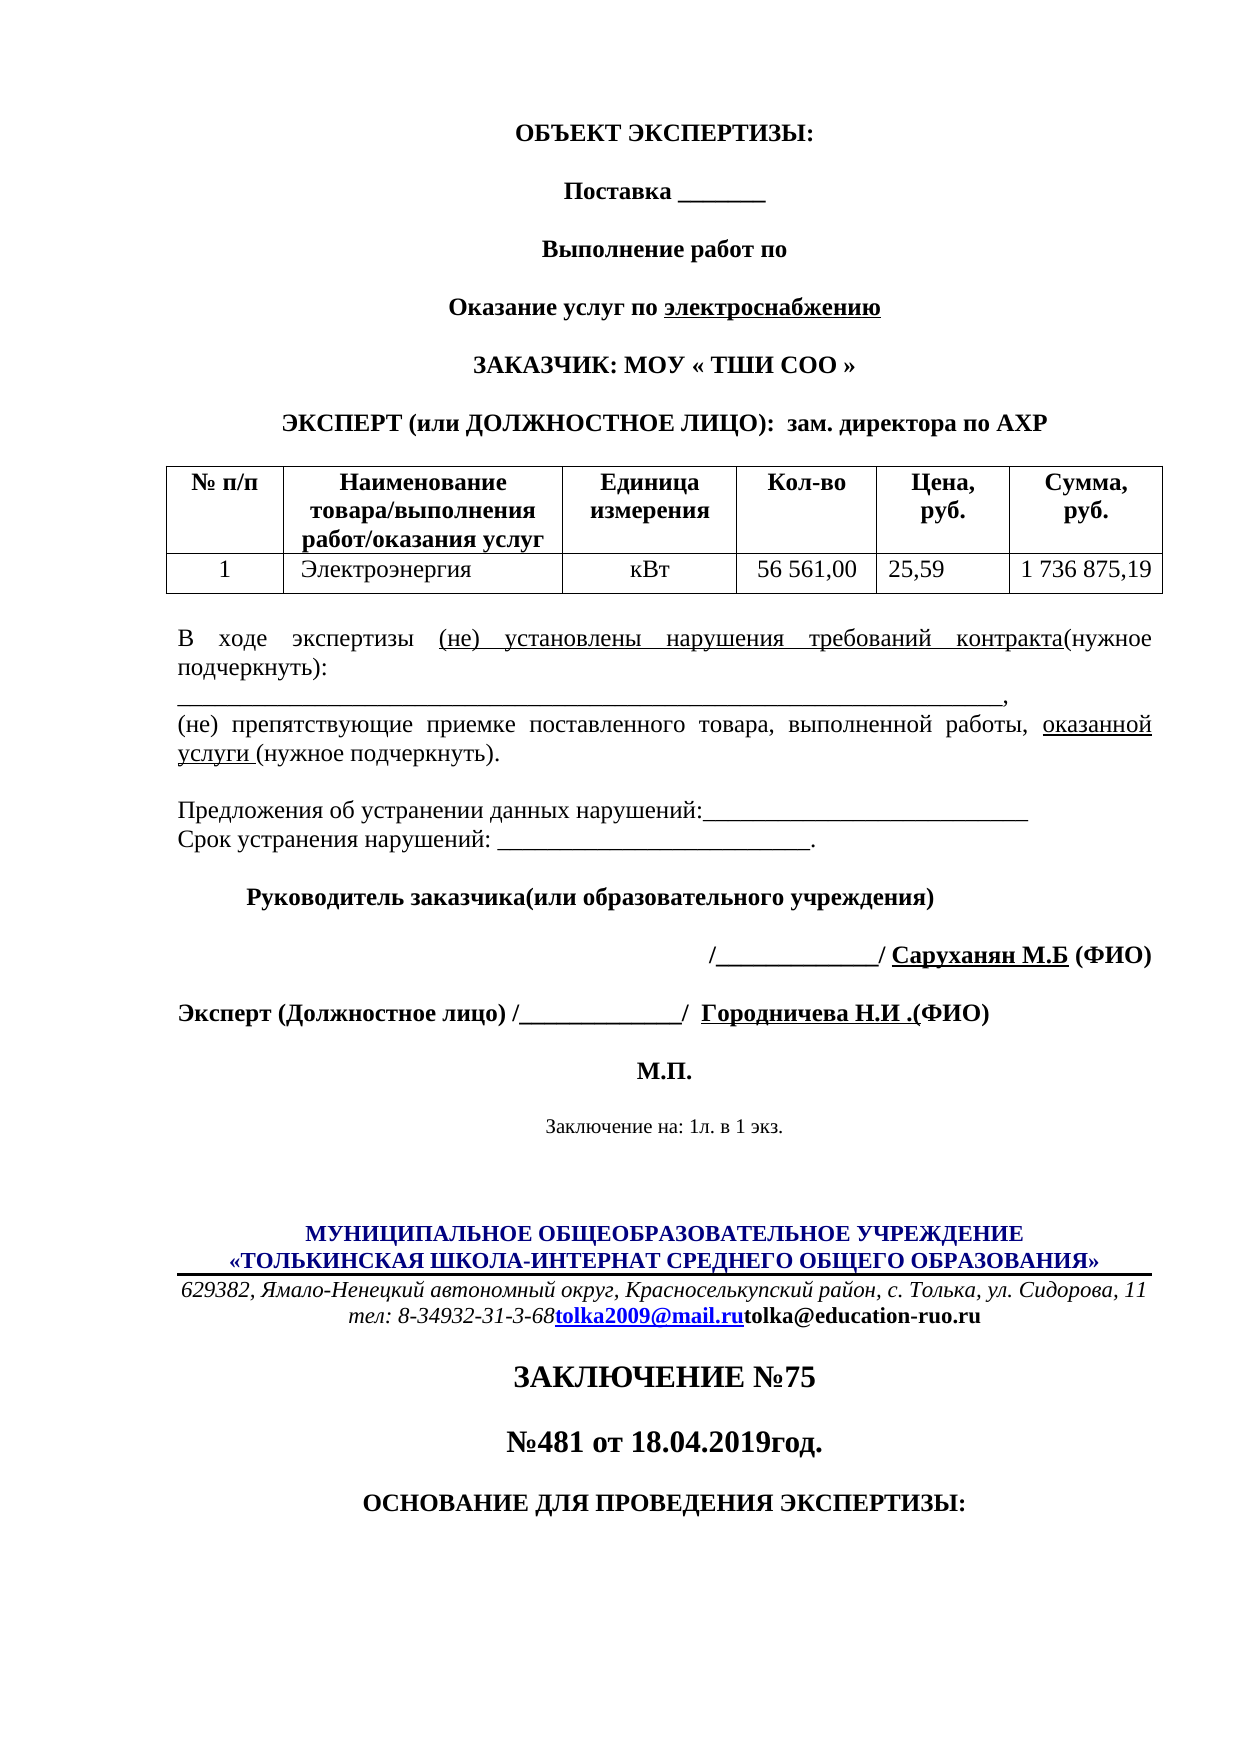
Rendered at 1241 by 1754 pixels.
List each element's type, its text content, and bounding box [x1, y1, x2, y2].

text Выполнение работ по [177, 234, 1152, 263]
text __________________________________________________________________, [177, 681, 1152, 709]
text Поставка _______ [177, 176, 1152, 205]
text 629382, Ямало-Ненецкий автономный округ, Красноселькупский район, с. Толька, ул. Сидорова, 11 [177, 1276, 1152, 1302]
text ЭКСПЕРТ (или ДОЛЖНОСТНОЕ ЛИЦО): зам. директора по АХР [177, 408, 1152, 436]
text /_____________/ Саруханян М.Б (ФИО) [177, 940, 1152, 969]
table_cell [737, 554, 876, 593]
text ЗАКАЗЧИК: МОУ « ТШИ СОО » [177, 350, 1152, 378]
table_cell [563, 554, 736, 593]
text М.П. [177, 1056, 1152, 1085]
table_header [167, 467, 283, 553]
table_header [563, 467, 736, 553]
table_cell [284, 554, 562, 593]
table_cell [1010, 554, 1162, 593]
text ОБЪЕКТ ЭКСПЕРТИЗЫ: [177, 118, 1152, 147]
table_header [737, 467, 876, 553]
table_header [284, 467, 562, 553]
text ОСНОВАНИЕ ДЛЯ ПРОВЕДЕНИЯ ЭКСПЕРТИЗЫ: [177, 1488, 1152, 1517]
text ЗАКЛЮЧЕНИЕ №75 [177, 1358, 1152, 1394]
text МУНИЦИПАЛЬНОЕ ОБЩЕОБРАЗОВАТЕЛЬНОЕ УЧРЕЖДЕНИЕ [177, 1220, 1152, 1247]
text Предложения об устранении данных нарушений:__________________________ [177, 796, 1152, 824]
text №481 от 18.04.2019год. [177, 1423, 1152, 1459]
text Срок устранения нарушений: _________________________. [177, 824, 1152, 853]
text (не) препятствующие приемке поставленного товара, выполненной работы, оказанной услуги (нужное подчеркнуть). [177, 709, 1152, 767]
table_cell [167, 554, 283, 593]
text Оказание услуг по электроснабжению [177, 292, 1152, 321]
text тел: 8-34932-31-3-68tolka2009@mail.rutolka@education-ruo.ru [177, 1302, 1152, 1329]
text В ходе экспертизы (не) установлены нарушения требований контракта(нужное подчеркнуть): [177, 623, 1152, 681]
text Эксперт (Должностное лицо) /_____________/ Городничева Н.И .(ФИО) [177, 998, 1152, 1027]
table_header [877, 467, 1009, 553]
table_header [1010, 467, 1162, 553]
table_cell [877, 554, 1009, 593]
text «ТОЛЬКИНСКАЯ ШКОЛА-ИНТЕРНАТ СРЕДНЕГО ОБЩЕГО ОБРАЗОВАНИЯ» [177, 1247, 1152, 1273]
text Заключение на: 1л. в 1 экз. [177, 1114, 1152, 1138]
text Руководитель заказчика(или образовательного учреждения) [177, 882, 1152, 911]
